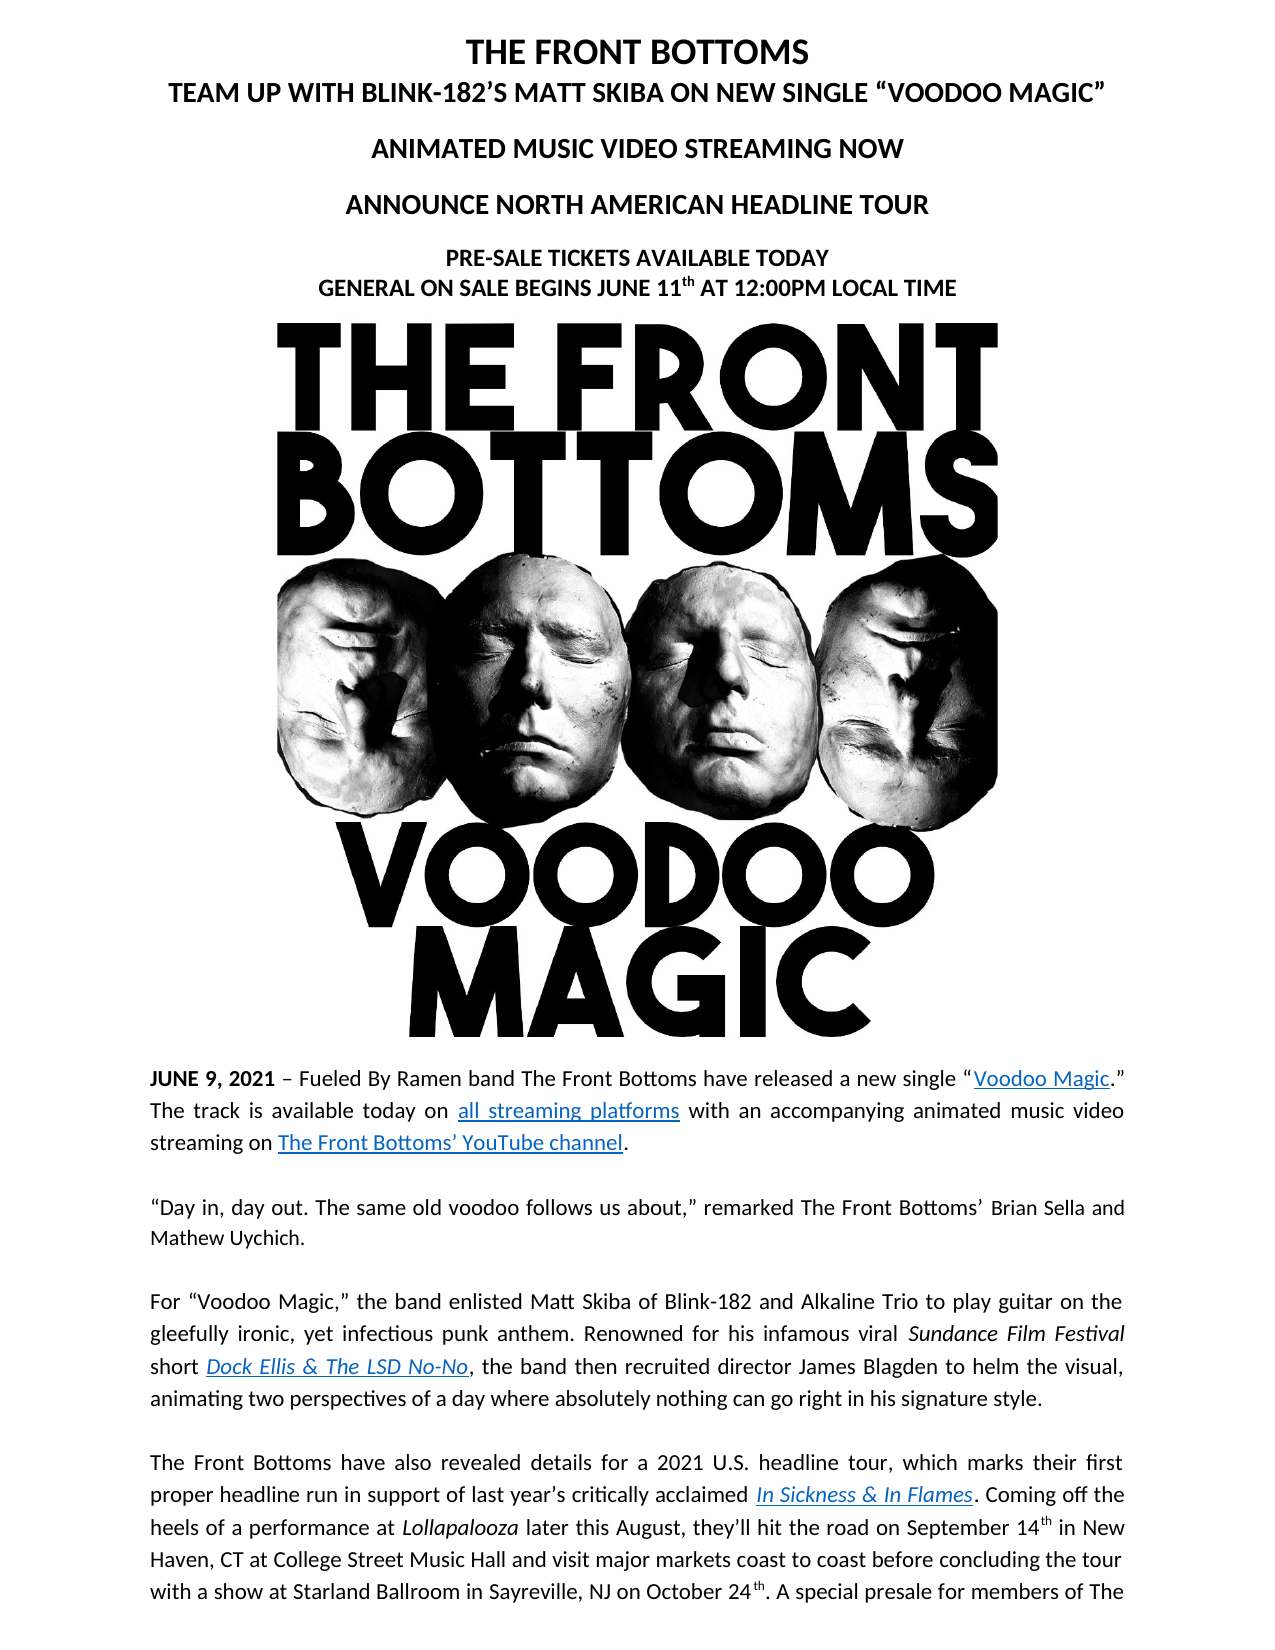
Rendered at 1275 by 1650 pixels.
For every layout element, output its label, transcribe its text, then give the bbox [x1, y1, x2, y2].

text “Day in, day out. The same old voodoo follows us about,” remarked The Front Bottoms’ Brian Sella and Mathew Uychich. [150, 1193, 1125, 1251]
text THE FRONT BOTTOMS [150, 28, 1125, 74]
text ANIMATED MUSIC VIDEO STREAMING NOW [150, 130, 1125, 166]
picture [277, 318, 998, 1039]
text ANNOUNCE NORTH AMERICAN HEADLINE TOUR [150, 186, 1125, 221]
text PRE-SALE TICKETS AVAILABLE TODAY [150, 242, 1125, 272]
text GENERAL ON SALE BEGINS JUNE 11th AT 12:00PM LOCAL TIME [150, 272, 1125, 303]
text JUNE 9, 2021 – Fueled By Ramen band The Front Bottoms have released a new single “Voodoo Magic.” The track is available today on all streaming platforms with an accompanying animated music video streaming on The Front Bottoms’ YouTube channel. [150, 1064, 1125, 1156]
text TEAM UP WITH BLINK-182’S MATT SKIBA ON NEW SINGLE “VOODOO MAGIC” [150, 74, 1125, 109]
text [150, 1448, 1125, 1605]
text For “Voodoo Magic,” the band enlisted Matt Skiba of Blink-182 and Alkaline Trio to play guitar on the gleefully ironic, yet infectious punk anthem. Renowned for his infamous viral Sundance Film Festival short Dock Ellis & The LSD No-No, the band then recruited director James Blagden to helm the visual, animating two perspectives of a day where absolutely nothing can go right in his signature style. [150, 1287, 1125, 1412]
